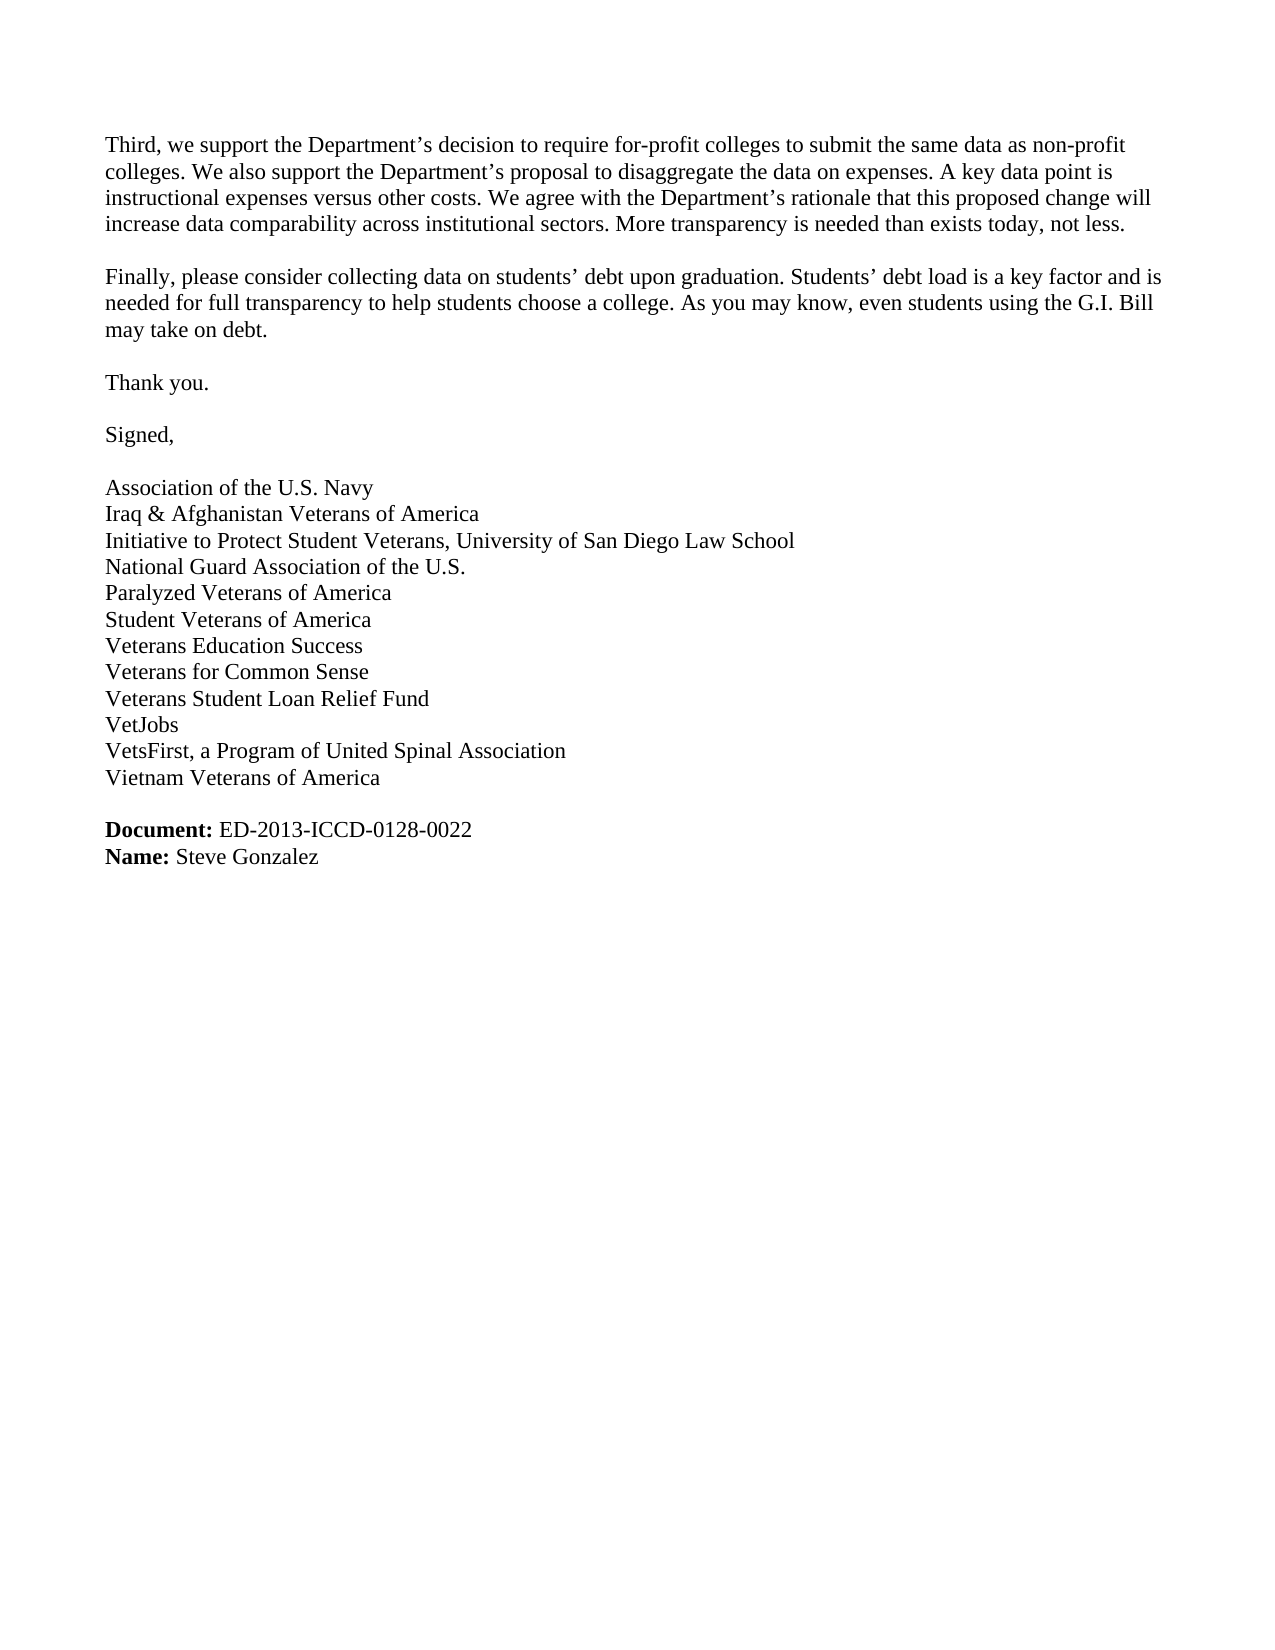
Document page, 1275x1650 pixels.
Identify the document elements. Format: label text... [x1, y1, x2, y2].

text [105, 105, 1170, 790]
text Document: ED-2013-ICCD-0128-0022 Name: Steve Gonzalez [105, 817, 1170, 869]
